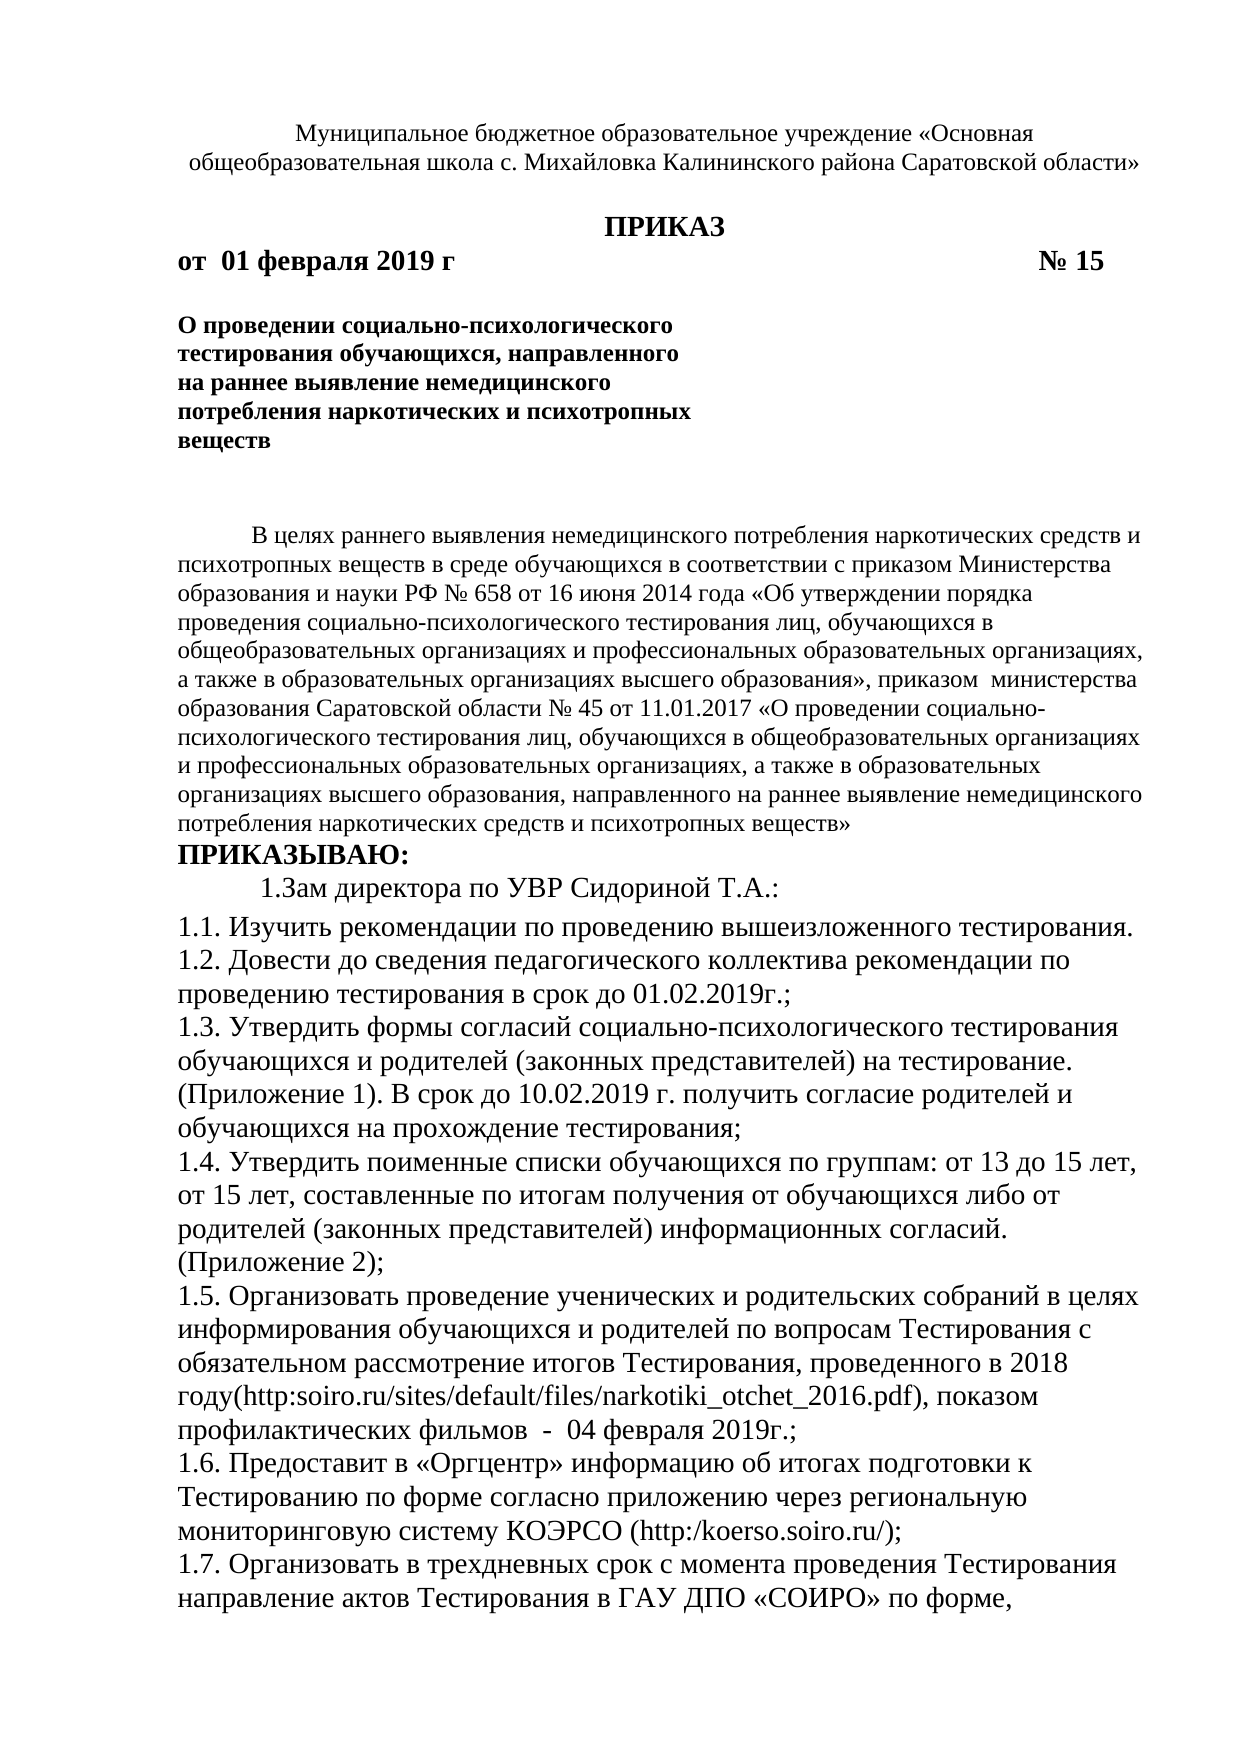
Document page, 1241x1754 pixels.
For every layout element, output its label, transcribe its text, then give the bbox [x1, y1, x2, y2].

text потребления наркотических и психотропных [177, 396, 1152, 425]
text тестирования обучающихся, направленного [177, 338, 1152, 367]
text 1.5. Организовать проведение ученических и родительских собраний в целях информирования обучающихся и родителей по вопросам Тестирования с обязательном рассмотрение итогов Тестирования, проведенного в 2018 году(http:soiro.ru/sites/default/files/narkotiki_otchet_2016.pdf), показом профилактических фильмов - 04 февраля 2019г.; [177, 1278, 1152, 1446]
text ПРИКАЗ [177, 209, 1152, 243]
text 1.4. Утвердить поименные списки обучающихся по группам: от 13 до 15 лет, от 15 лет, составленные по итогам получения от обучающихся либо от родителей (законных представителей) информационных согласий. (Приложение 2); [177, 1144, 1152, 1278]
text Муниципальное бюджетное образовательное учреждение «Основная общеобразовательная школа с. Михайловка Калининского района Саратовской области» [177, 118, 1152, 176]
text В целях раннего выявления немедицинского потребления наркотических средств и психотропных веществ в среде обучающихся в соответствии с приказом Министерства образования и науки РФ № 658 от 16 июня 2014 года «Об утверждении порядка проведения социально-психологического тестирования лиц, обучающихся в общеобразовательных организациях и профессиональных образовательных организациях, а также в образовательных организациях высшего образования», приказом министерства образования Саратовской области № 45 от 11.01.2017 «О проведении социально-психологического тестирования лиц, обучающихся в общеобразовательных организациях и профессиональных образовательных организациях, а также в образовательных организациях высшего образования, направленного на раннее выявление немедицинского потребления наркотических средств и психотропных веществ» [177, 521, 1152, 837]
text веществ [177, 425, 1152, 453]
text 1.3. Утвердить формы согласий социально-психологического тестирования обучающихся и родителей (законных представителей) на тестирование. (Приложение 1). В срок до 10.02.2019 г. получить согласие родителей и обучающихся на прохождение тестирования; [177, 1009, 1152, 1144]
text на раннее выявление немедицинского [177, 367, 1152, 396]
text 1.2. Довести до сведения педагогического коллектива рекомендации по проведению тестирования в срок до 01.02.2019г.; [177, 942, 1152, 1009]
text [177, 1546, 1152, 1613]
list 1.Зам директора по УВР Сидориной Т.А.: [252, 870, 1152, 904]
text О проведении социально-психологического [177, 310, 1152, 338]
text 1.6. Предоставит в «Оргцентр» информацию об итогах подготовки к Тестированию по форме согласно приложению через региональную мониторинговую систему КОЭРСО (http:/koerso.soiro.ru/); [177, 1446, 1152, 1546]
text ПРИКАЗЫВАЮ: [177, 837, 1152, 870]
text от 01 февраля 2019 г № 15 [177, 243, 1152, 276]
text 1.1. Изучить рекомендации по проведению вышеизложенного тестирования. [177, 909, 1152, 942]
